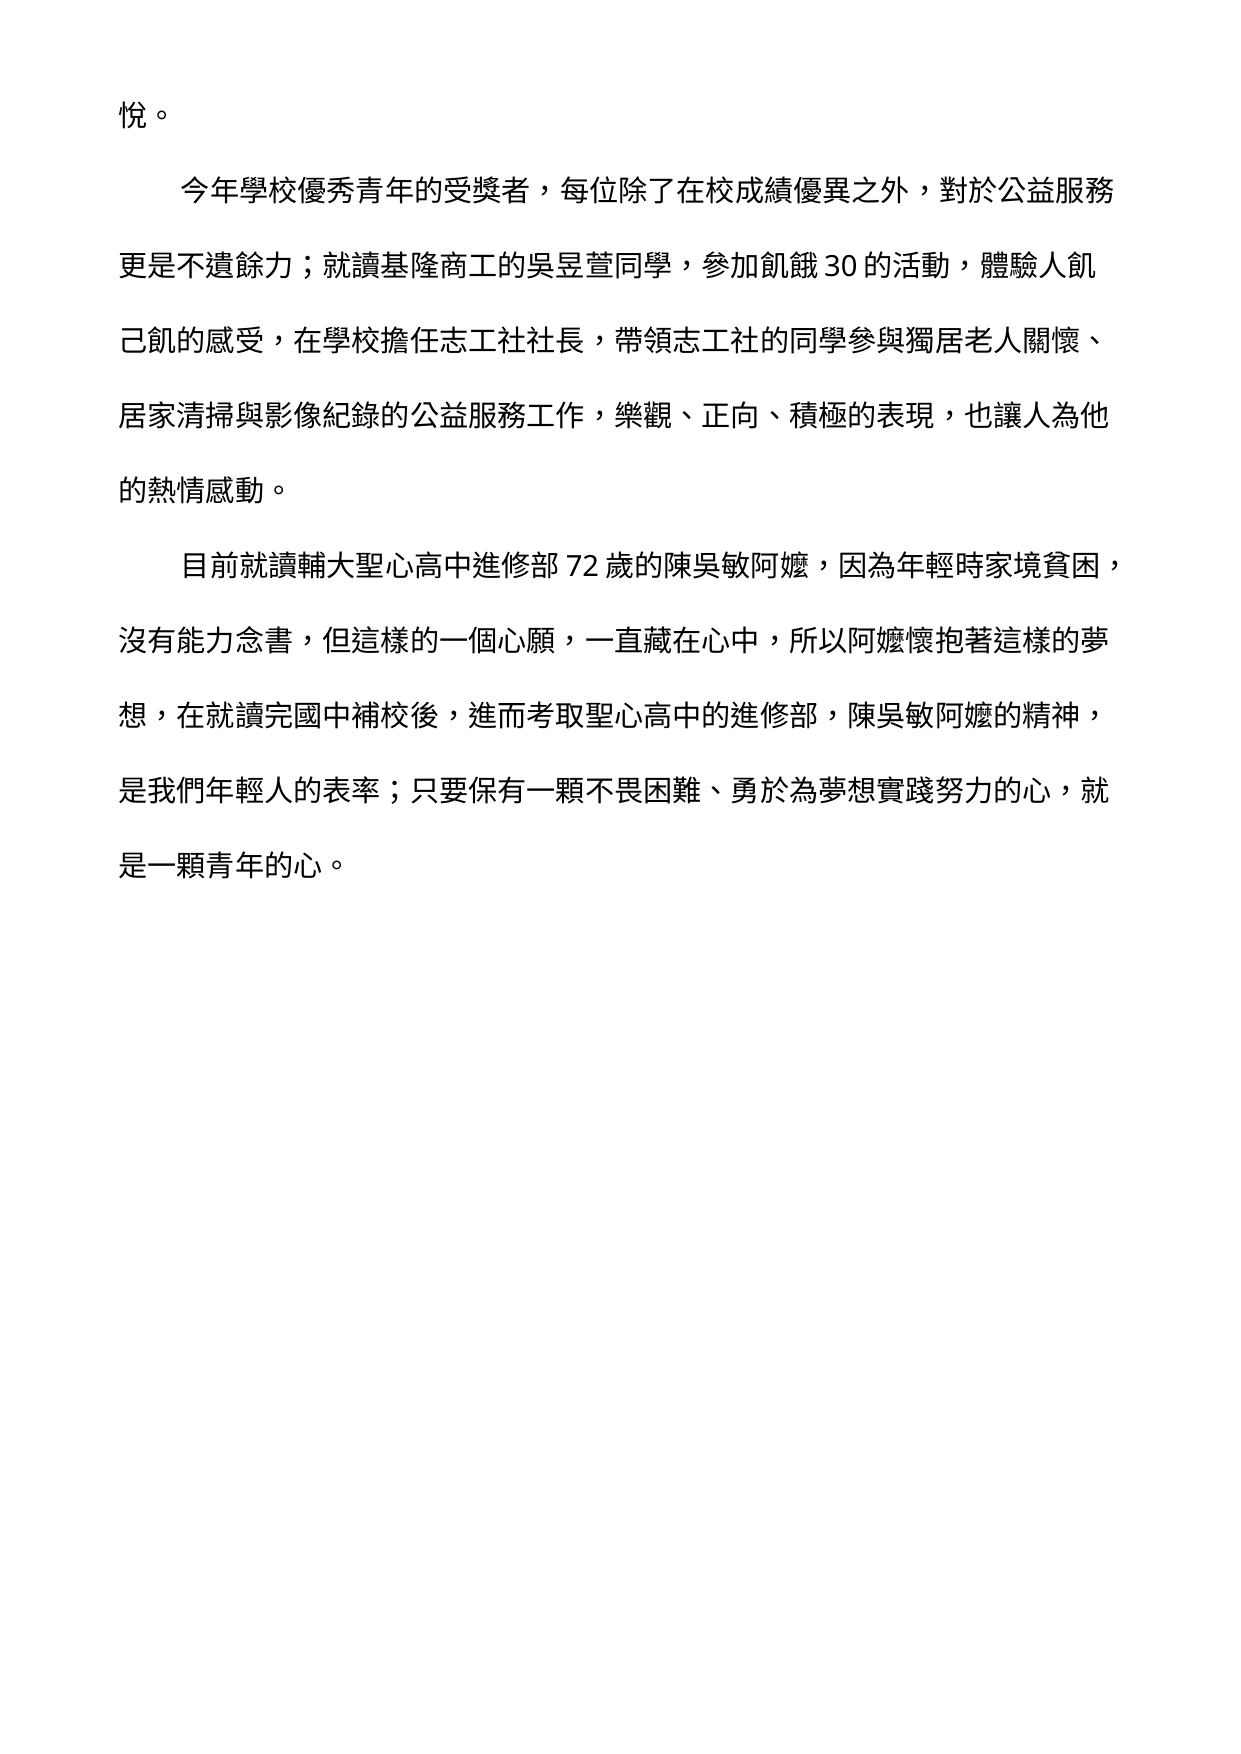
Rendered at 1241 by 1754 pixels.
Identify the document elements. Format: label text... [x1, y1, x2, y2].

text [118, 77, 1122, 152]
text 今年學校優秀青年的受獎者，每位除了在校成績優異之外，對於公益服務更是不遺餘力；就讀基隆商工的吳昱萱同學，參加飢餓30的活動，體驗人飢己飢的感受，在學校擔任志工社社長，帶領志工社的同學參與獨居老人關懷、居家清掃與影像紀錄的公益服務工作，樂觀、正向、積極的表現，也讓人為他的熱情感動。 [118, 152, 1122, 527]
text 目前就讀輔大聖心高中進修部72歲的陳吳敏阿嬤，因為年輕時家境貧困，沒有能力念書，但這樣的一個心願，一直藏在心中，所以阿嬤懷抱著這樣的夢想，在就讀完國中補校後，進而考取聖心高中的進修部，陳吳敏阿嬤的精神，是我們年輕人的表率；只要保有一顆不畏困難、勇於為夢想實踐努力的心，就是一顆青年的心。 [118, 527, 1122, 902]
